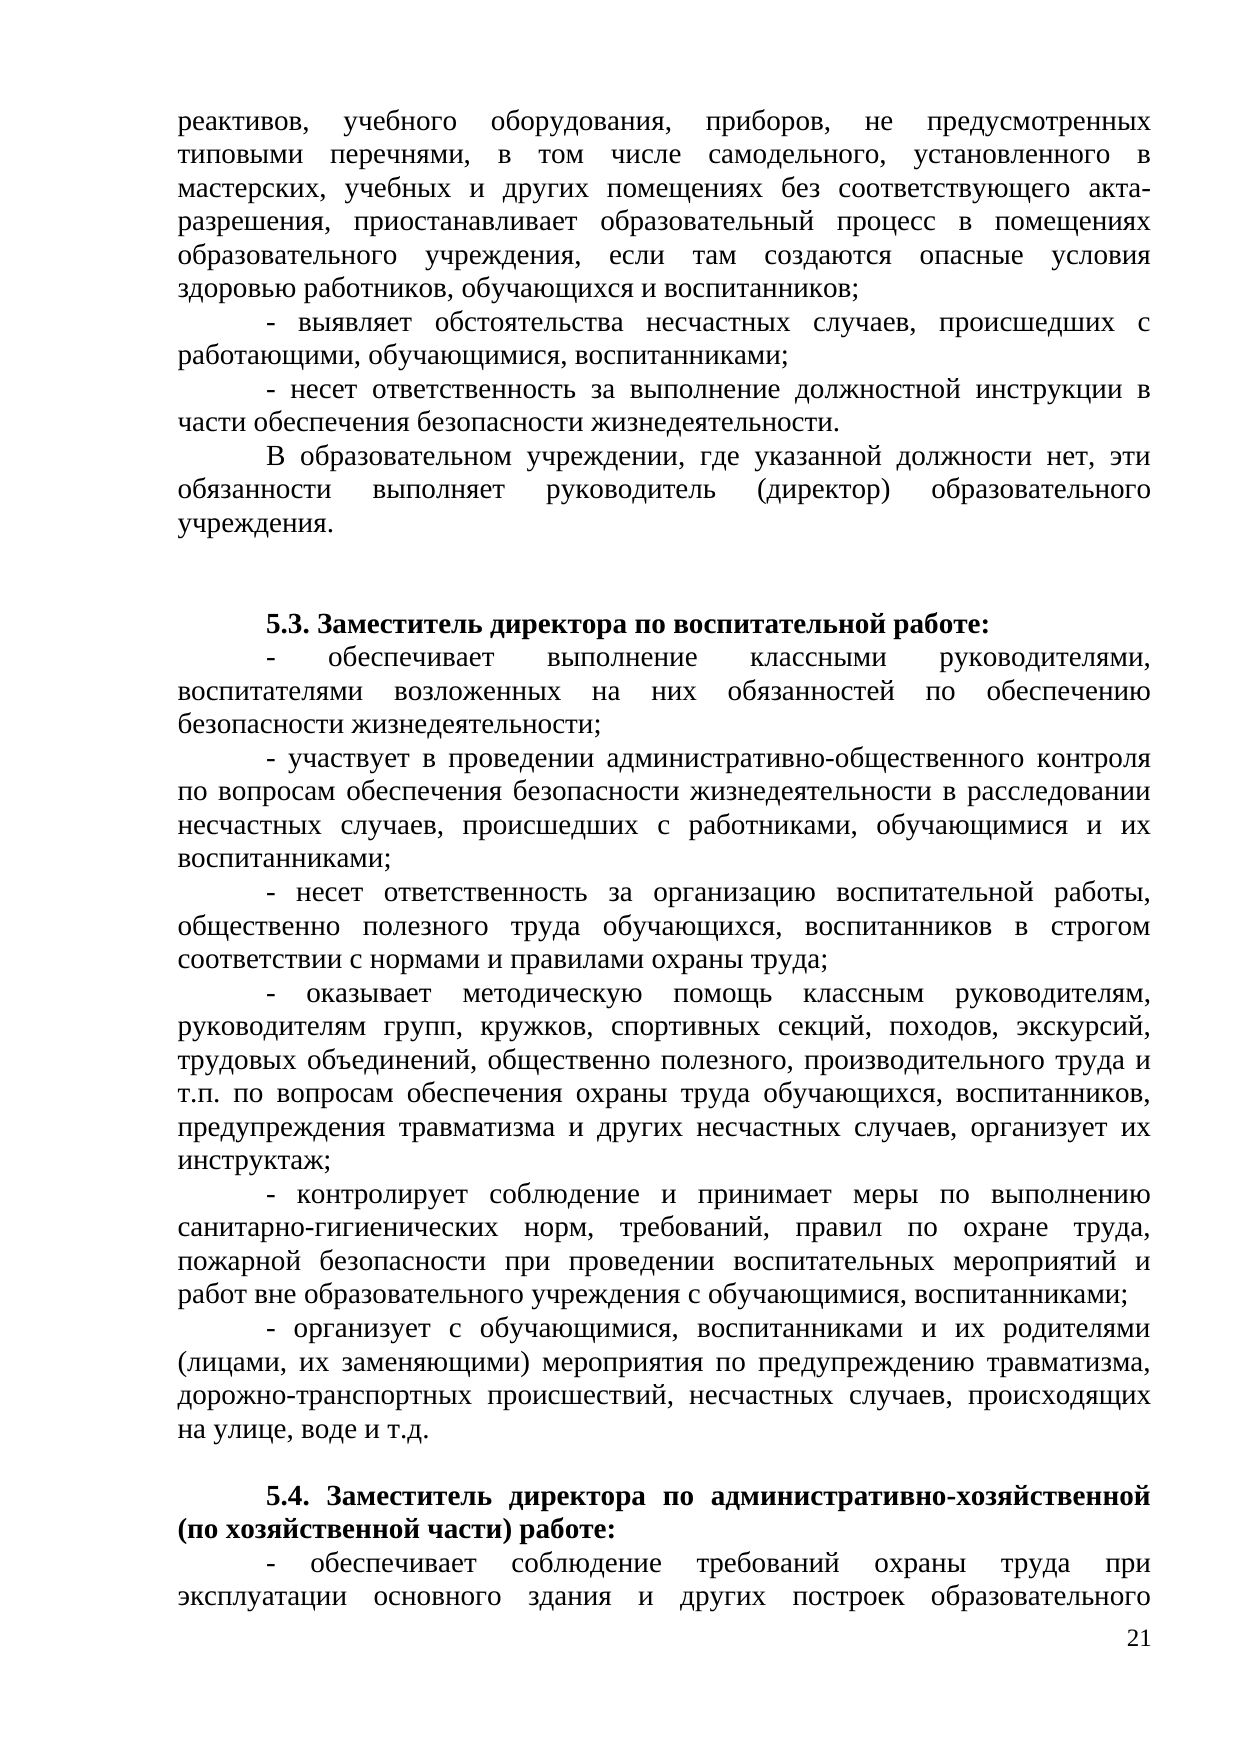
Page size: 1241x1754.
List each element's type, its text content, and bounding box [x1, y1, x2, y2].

text 5.3. Заместитель директора по воспитательной работе: [177, 606, 1152, 639]
text - несет ответственность за выполнение должностной инструкции в части обеспечения безопасности жизнедеятельности. [177, 371, 1152, 438]
text 5.4. Заместитель директора по административно-хозяйственной (по хозяйственной части) работе: [177, 1478, 1152, 1545]
text - участвует в проведении административно-общественного контроля по вопросам обеспечения безопасности жизнедеятельности в расследовании несчастных случаев, происшедших с работниками, обучающимися и их воспитанниками; [177, 740, 1152, 874]
text - обеспечивает выполнение классными руководителями, воспитателями возложенных на них обязанностей по обеспечению безопасности жизнедеятельности; [177, 639, 1152, 740]
text - контролирует соблюдение и принимает меры по выполнению санитарно-гигиенических норм, требований, правил по охране труда, пожарной безопасности при проведении воспитательных мероприятий и работ вне образовательного учреждения с обучающимися, воспитанниками; [177, 1176, 1152, 1310]
text В образовательном учреждении, где указанной должности нет, эти обязанности выполняет руководитель (директор) образовательного учреждения. [177, 438, 1152, 539]
text - оказывает методическую помощь классным руководителям, руководителям групп, кружков, спортивных секций, походов, экскурсий, трудовых объединений, общественно полезного, производительного труда и т.п. по вопросам обеспечения охраны труда обучающихся, воспитанников, предупреждения травматизма и других несчастных случаев, организует их инструктаж; [177, 975, 1152, 1176]
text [177, 103, 1152, 304]
text - организует с обучающимися, воспитанниками и их родителями (лицами, их заменяющими) мероприятия по предупреждению травматизма, дорожно-транспортных происшествий, несчастных случаев, происходящих на улице, воде и т.д. [177, 1310, 1152, 1444]
text - несет ответственность за организацию воспитательной работы, общественно полезного труда обучающихся, воспитанников в строгом соответствии с нормами и правилами охраны труда; [177, 874, 1152, 975]
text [177, 1545, 1152, 1612]
text - выявляет обстоятельства несчастных случаев, происшедших с работающими, обучающимися, воспитанниками; [177, 304, 1152, 371]
